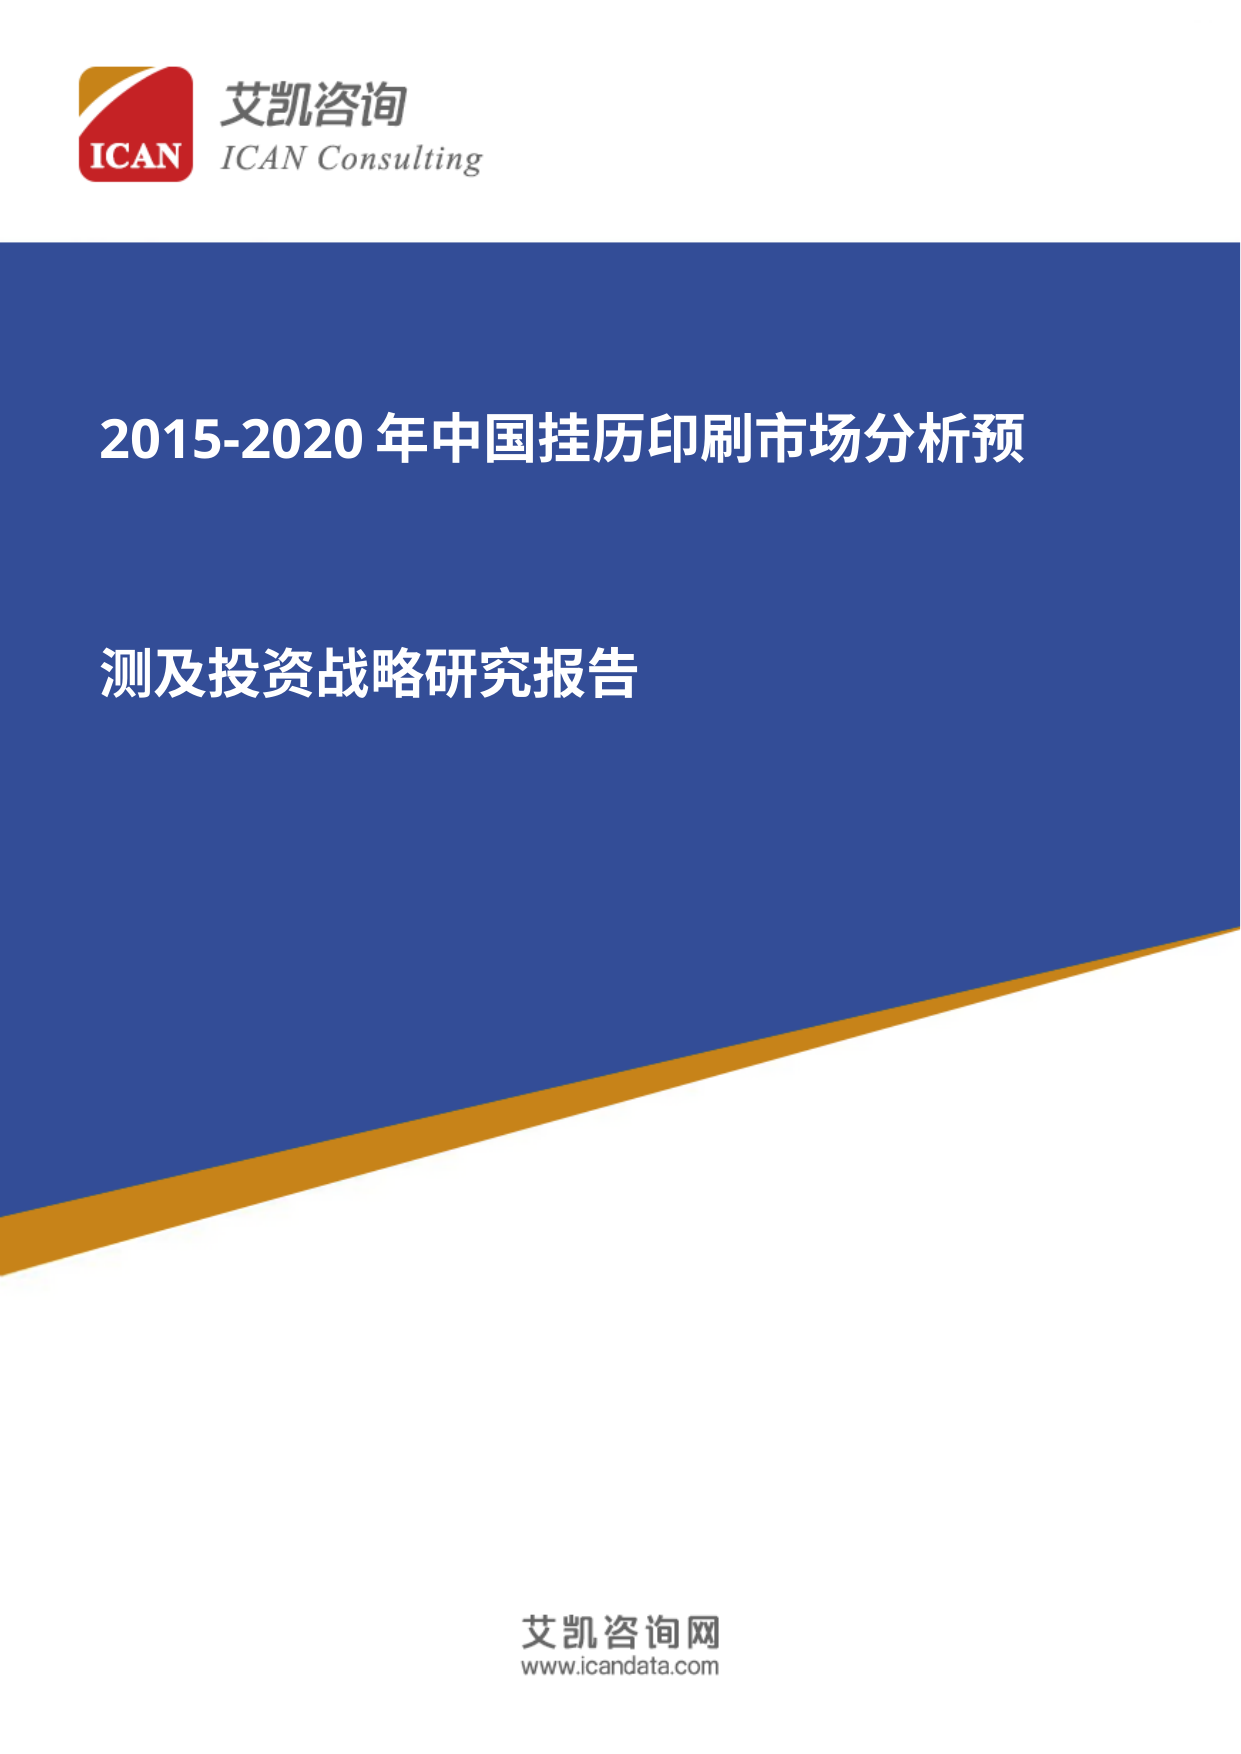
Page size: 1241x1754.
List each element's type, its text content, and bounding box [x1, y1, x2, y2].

subtitle 2015-2020年中国挂历印刷市场分析预测及投资战略研究报告 [99, 386, 1053, 718]
picture [0, 5, 1241, 1754]
